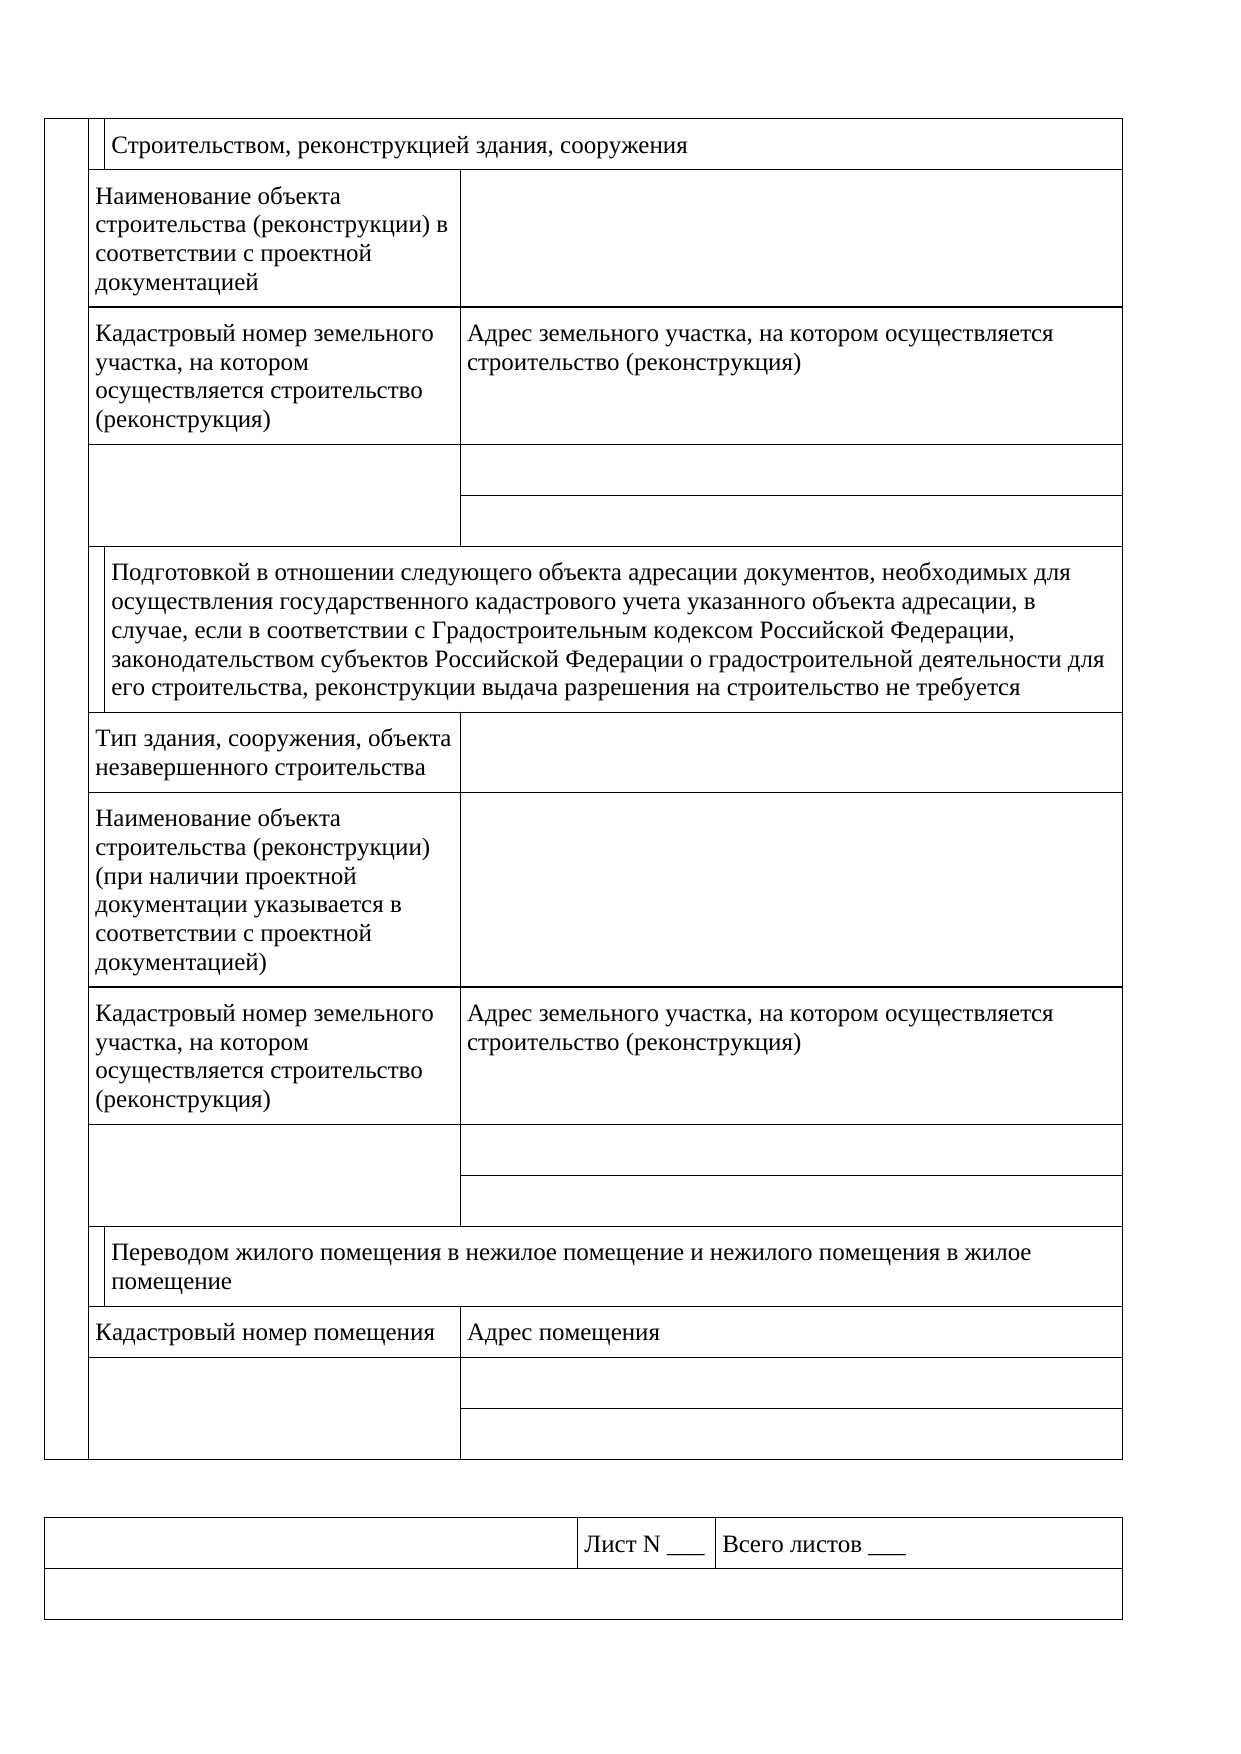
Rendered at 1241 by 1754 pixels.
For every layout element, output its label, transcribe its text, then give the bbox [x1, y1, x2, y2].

table_cell Кадастровый номер помещения [89, 1307, 460, 1357]
table_cell [461, 445, 1122, 495]
table_cell [89, 1227, 104, 1306]
table_cell Кадастровый номер земельного участка, на котором осуществляется строительство (реконструкция) [89, 988, 460, 1124]
table_cell Адрес земельного участка, на котором осуществляется строительство (реконструкция) [461, 988, 1122, 1124]
table_cell Тип здания, сооружения, объекта незавершенного строительства [89, 713, 460, 792]
table_cell [461, 713, 1122, 792]
table_cell Переводом жилого помещения в нежилое помещение и нежилого помещения в жилое помещение [105, 1227, 1122, 1306]
table_cell [461, 496, 1122, 546]
table_cell [461, 1409, 1122, 1459]
table_header Всего листов ___ [716, 1518, 1122, 1568]
table_cell Адрес помещения [461, 1307, 1122, 1357]
table_header Лист N ___ [578, 1518, 715, 1568]
table_cell [461, 170, 1122, 306]
table_cell [89, 1358, 460, 1408]
table_cell [89, 1408, 460, 1459]
table_cell [89, 547, 104, 712]
table_cell [89, 1125, 460, 1226]
table_cell [461, 1176, 1122, 1226]
table_cell Кадастровый номер земельного участка, на котором осуществляется строительство (реконструкция) [89, 308, 460, 444]
table_cell [461, 1125, 1122, 1175]
table_cell Наименование объекта строительства (реконструкции) в соответствии с проектной документацией [89, 170, 460, 306]
table_cell [461, 793, 1122, 986]
table_cell Строительством, реконструкцией здания, сооружения [105, 119, 1122, 169]
table_cell [89, 119, 104, 169]
table_cell Адрес земельного участка, на котором осуществляется строительство (реконструкция) [461, 308, 1122, 444]
table_cell [45, 1569, 1122, 1619]
table_cell Наименование объекта строительства (реконструкции) (при наличии проектной документации указывается в соответствии с проектной документацией) [89, 793, 460, 986]
table_cell Подготовкой в отношении следующего объекта адресации документов, необходимых для осуществления государственного кадастрового учета указанного объекта адресации, в случае, если в соответствии с Градостроительным кодексом Российской Федерации, законодательством субъектов Российской Федерации о градостроительной деятельности для его строительства, реконструкции выдача разрешения на строительство не требуется [105, 547, 1122, 712]
table_cell [89, 445, 460, 546]
table_header [45, 1518, 577, 1568]
table_cell [461, 1358, 1122, 1408]
